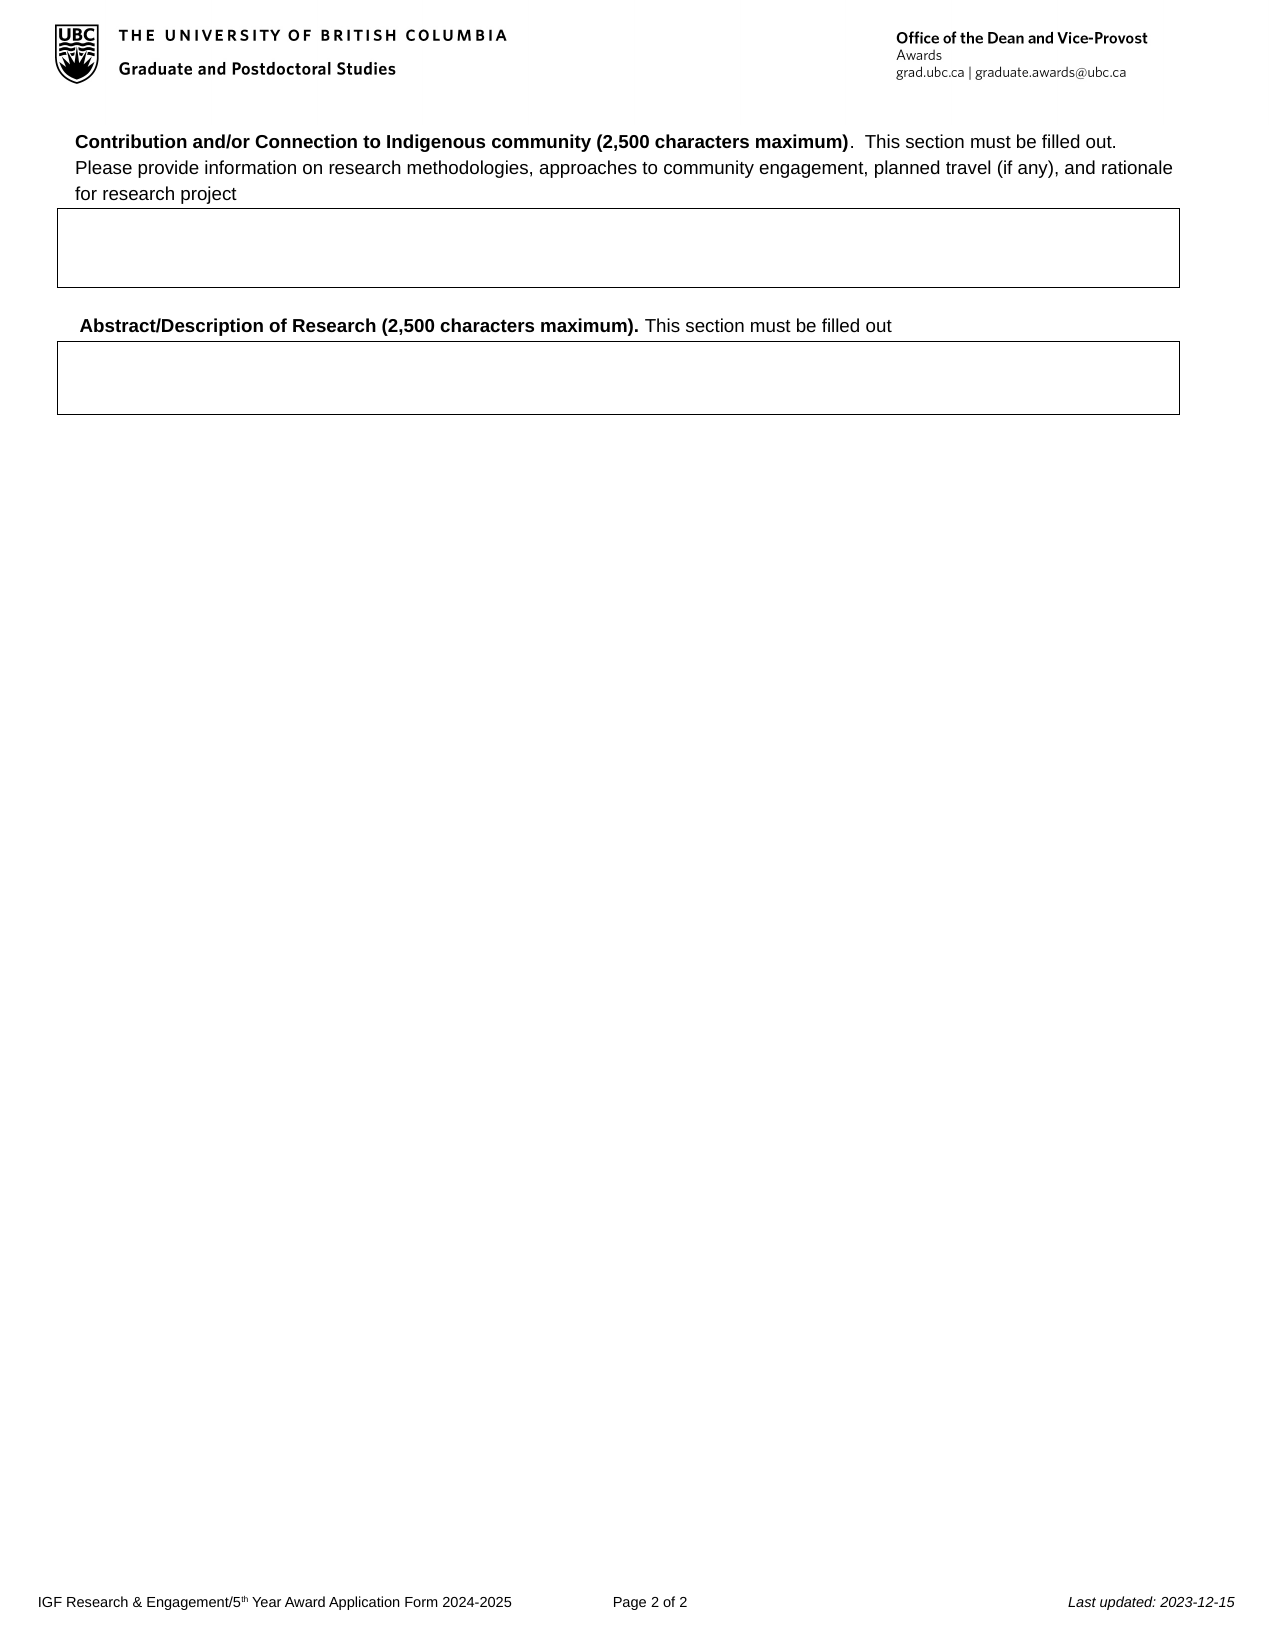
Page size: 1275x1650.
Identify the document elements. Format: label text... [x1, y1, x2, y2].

table_header [58, 342, 1179, 414]
text Abstract/Description of Research (2,500 characters maximum). This section must be filled out [75, 315, 1200, 337]
text Contribution and/or Connection to Indigenous community (2,500 characters maximum). This section must be filled out. [75, 131, 1200, 152]
table_header [58, 209, 1179, 287]
text Please provide information on research methodologies, approaches to community engagement, planned travel (if any), and rationale for research project [75, 156, 1200, 204]
picture [0, 0, 1269, 125]
